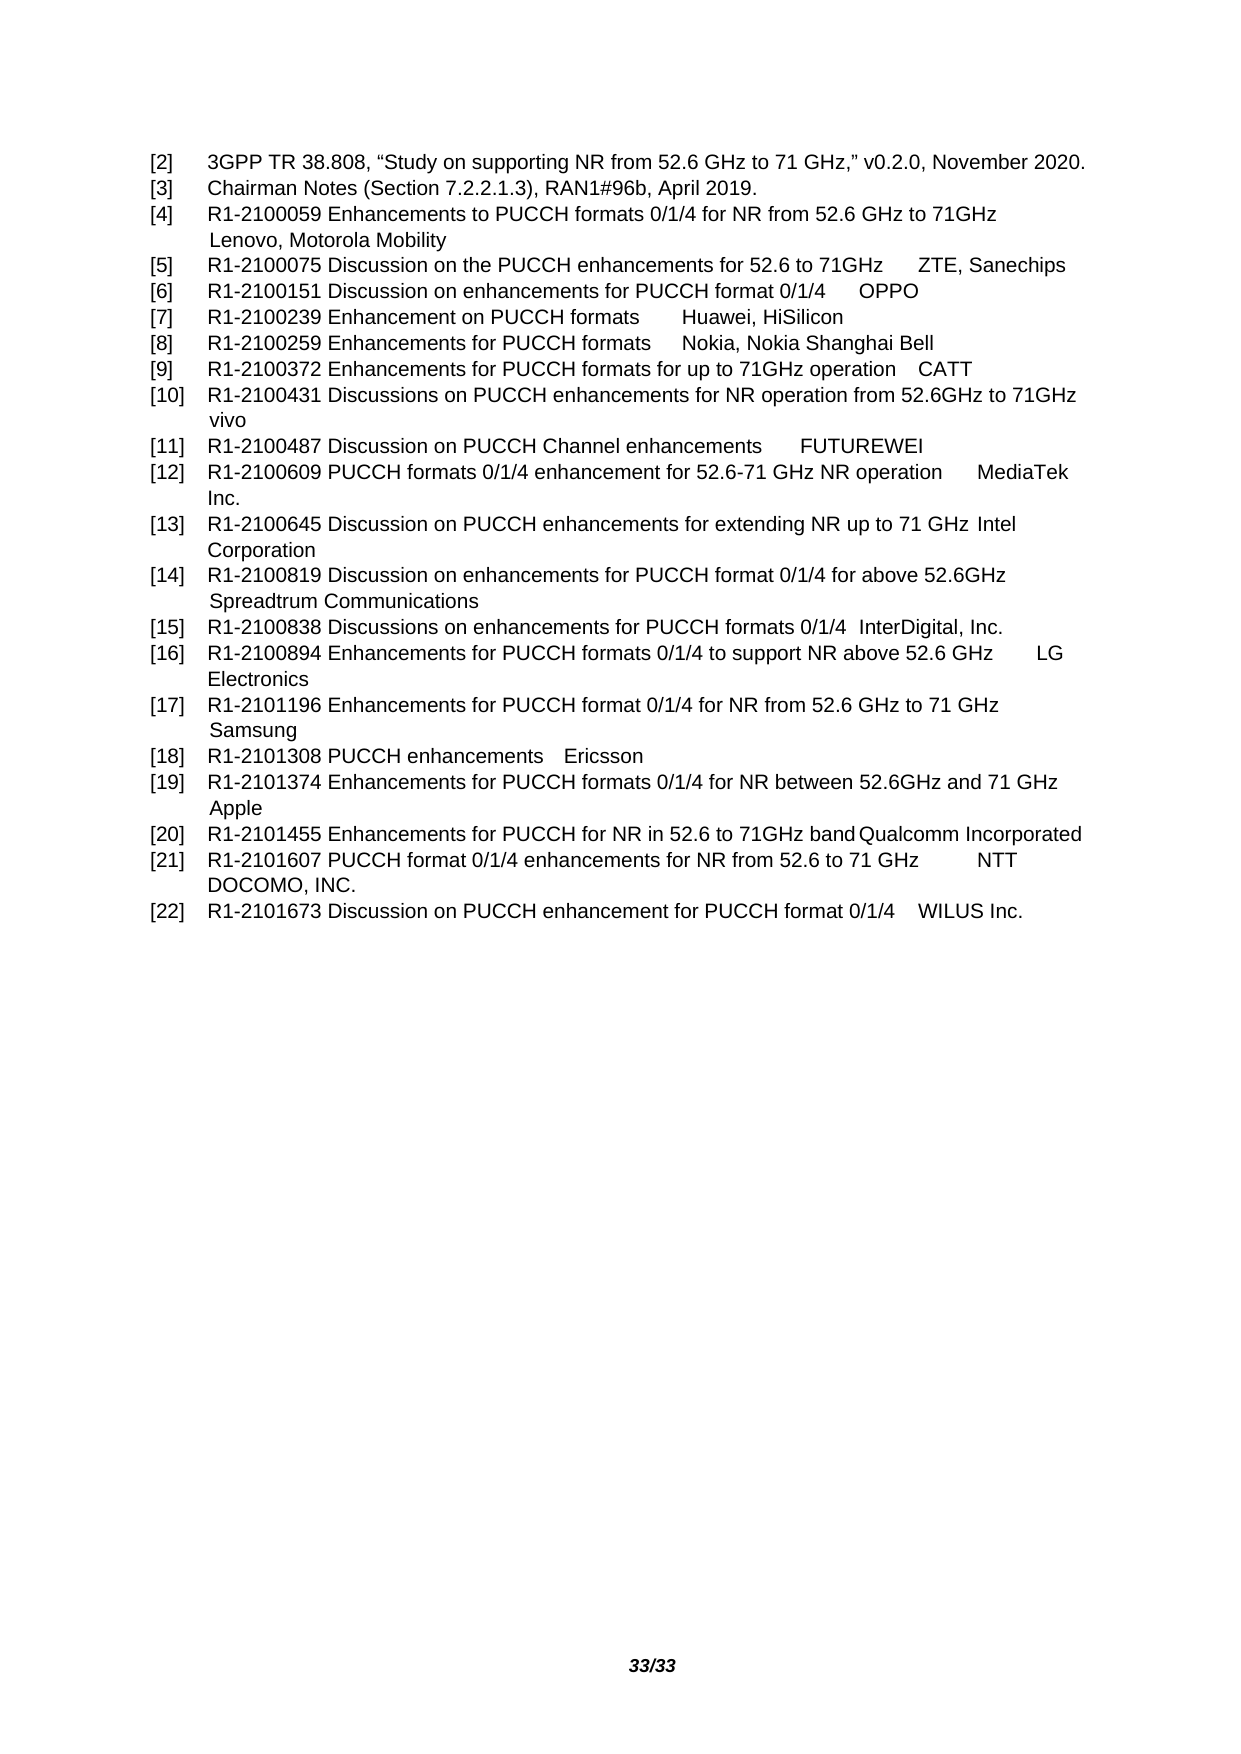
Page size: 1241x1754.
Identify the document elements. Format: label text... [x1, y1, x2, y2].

list R1-2100075 Discussion on the PUCCH enhancements for 52.6 to 71GHz ZTE, Sanechips [150, 253, 1090, 277]
list R1-2100894 Enhancements for PUCCH formats 0/1/4 to support NR above 52.6 GHz LG Electronics [150, 641, 1090, 691]
list R1-2100645 Discussion on PUCCH enhancements for extending NR up to 71 GHz Intel Corporation [150, 512, 1090, 561]
list R1-2100431 Discussions on PUCCH enhancements for NR operation from 52.6GHz to 71GHz vivo [150, 382, 1090, 432]
list R1-2101308 PUCCH enhancements Ericsson [150, 744, 1090, 768]
list R1-2100239 Enhancement on PUCCH formats Huawei, HiSilicon [150, 305, 1090, 329]
list R1-2101607 PUCCH format 0/1/4 enhancements for NR from 52.6 to 71 GHz NTT DOCOMO, INC. [150, 847, 1090, 897]
list R1-2100372 Enhancements for PUCCH formats for up to 71GHz operation CATT [150, 357, 1090, 381]
list R1-2101455 Enhancements for PUCCH for NR in 52.6 to 71GHz band Qualcomm Incorporated [150, 822, 1090, 846]
list R1-2100819 Discussion on enhancements for PUCCH format 0/1/4 for above 52.6GHz Spreadtrum Communications [150, 563, 1090, 613]
list R1-2100838 Discussions on enhancements for PUCCH formats 0/1/4 InterDigital, Inc. [150, 615, 1090, 639]
list R1-2101374 Enhancements for PUCCH formats 0/1/4 for NR between 52.6GHz and 71 GHz Apple [150, 770, 1090, 820]
list R1-2100609 PUCCH formats 0/1/4 enhancement for 52.6-71 GHz NR operation MediaTek Inc. [150, 460, 1090, 510]
list R1-2100059 Enhancements to PUCCH formats 0/1/4 for NR from 52.6 GHz to 71GHz Lenovo, Motorola Mobility [150, 202, 1090, 251]
list Chairman Notes (Section 7.2.2.1.3), RAN1#96b, April 2019. [150, 176, 1090, 200]
list R1-2100151 Discussion on enhancements for PUCCH format 0/1/4 OPPO [150, 279, 1090, 303]
list R1-2100487 Discussion on PUCCH Channel enhancements FUTUREWEI [150, 434, 1090, 458]
list 3GPP TR 38.808, “Study on supporting NR from 52.6 GHz to 71 GHz,” v0.2.0, November 2020. [150, 150, 1090, 174]
list R1-2101196 Enhancements for PUCCH format 0/1/4 for NR from 52.6 GHz to 71 GHz Samsung [150, 692, 1090, 742]
list R1-2100259 Enhancements for PUCCH formats Nokia, Nokia Shanghai Bell [150, 331, 1090, 355]
list R1-2101673 Discussion on PUCCH enhancement for PUCCH format 0/1/4 WILUS Inc. [150, 899, 1090, 923]
